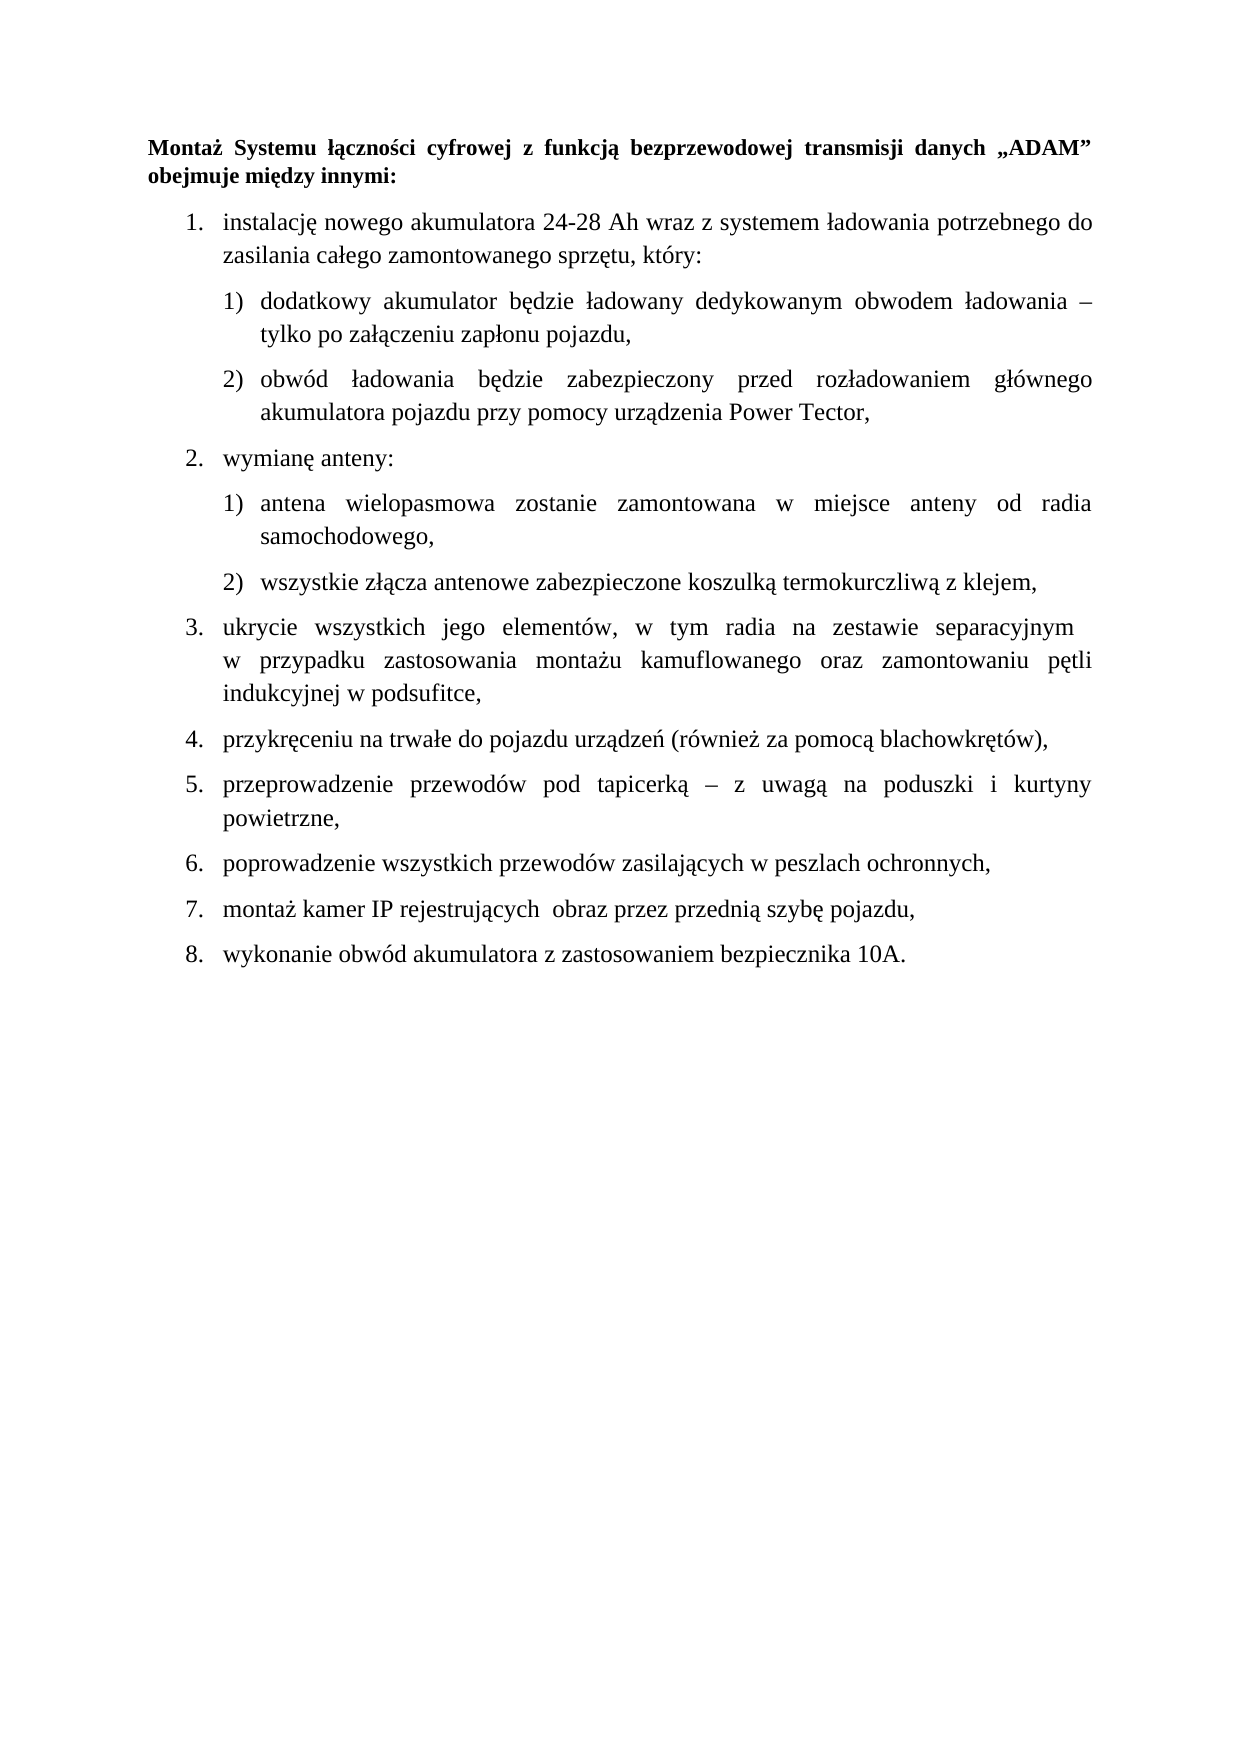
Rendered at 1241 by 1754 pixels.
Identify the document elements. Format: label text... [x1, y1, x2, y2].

list przykręceniu na trwałe do pojazdu urządzeń (również za pomocą blachowkrętów), [185, 724, 1093, 753]
list wymianę anteny: [185, 443, 1093, 472]
list wykonanie obwód akumulatora z zastosowaniem bezpiecznika 10A. [185, 939, 1093, 968]
list wszystkie złącza antenowe zabezpieczone koszulką termokurczliwą z klejem, [223, 567, 1093, 596]
list ukrycie wszystkich jego elementów, w tym radia na zestawie separacyjnym w przypadku zastosowania montażu kamuflowanego oraz zamontowaniu pętli indukcyjnej w podsufitce, [185, 612, 1093, 707]
list dodatkowy akumulator będzie ładowany dedykowanym obwodem ładowania – tylko po załączeniu zapłonu pojazdu, [223, 286, 1093, 348]
list antena wielopasmowa zostanie zamontowana w miejsce anteny od radia samochodowego, [223, 488, 1093, 550]
list przeprowadzenie przewodów pod tapicerką – z uwagą na poduszki i kurtyny powietrzne, [185, 769, 1093, 831]
list poprowadzenie wszystkich przewodów zasilających w peszlach ochronnych, [185, 848, 1093, 877]
list obwód ładowania będzie zabezpieczony przed rozładowaniem głównego akumulatora pojazdu przy pomocy urządzenia Power Tector, [223, 364, 1093, 426]
text Montaż Systemu łączności cyfrowej z funkcją bezprzewodowej transmisji danych „ADAM” obejmuje między innymi: [148, 134, 1093, 188]
list montaż kamer IP rejestrujących obraz przez przednią szybę pojazdu, [185, 894, 1093, 922]
list instalację nowego akumulatora 24-28 Ah wraz z systemem ładowania potrzebnego do zasilania całego zamontowanego sprzętu, który: [185, 207, 1093, 269]
